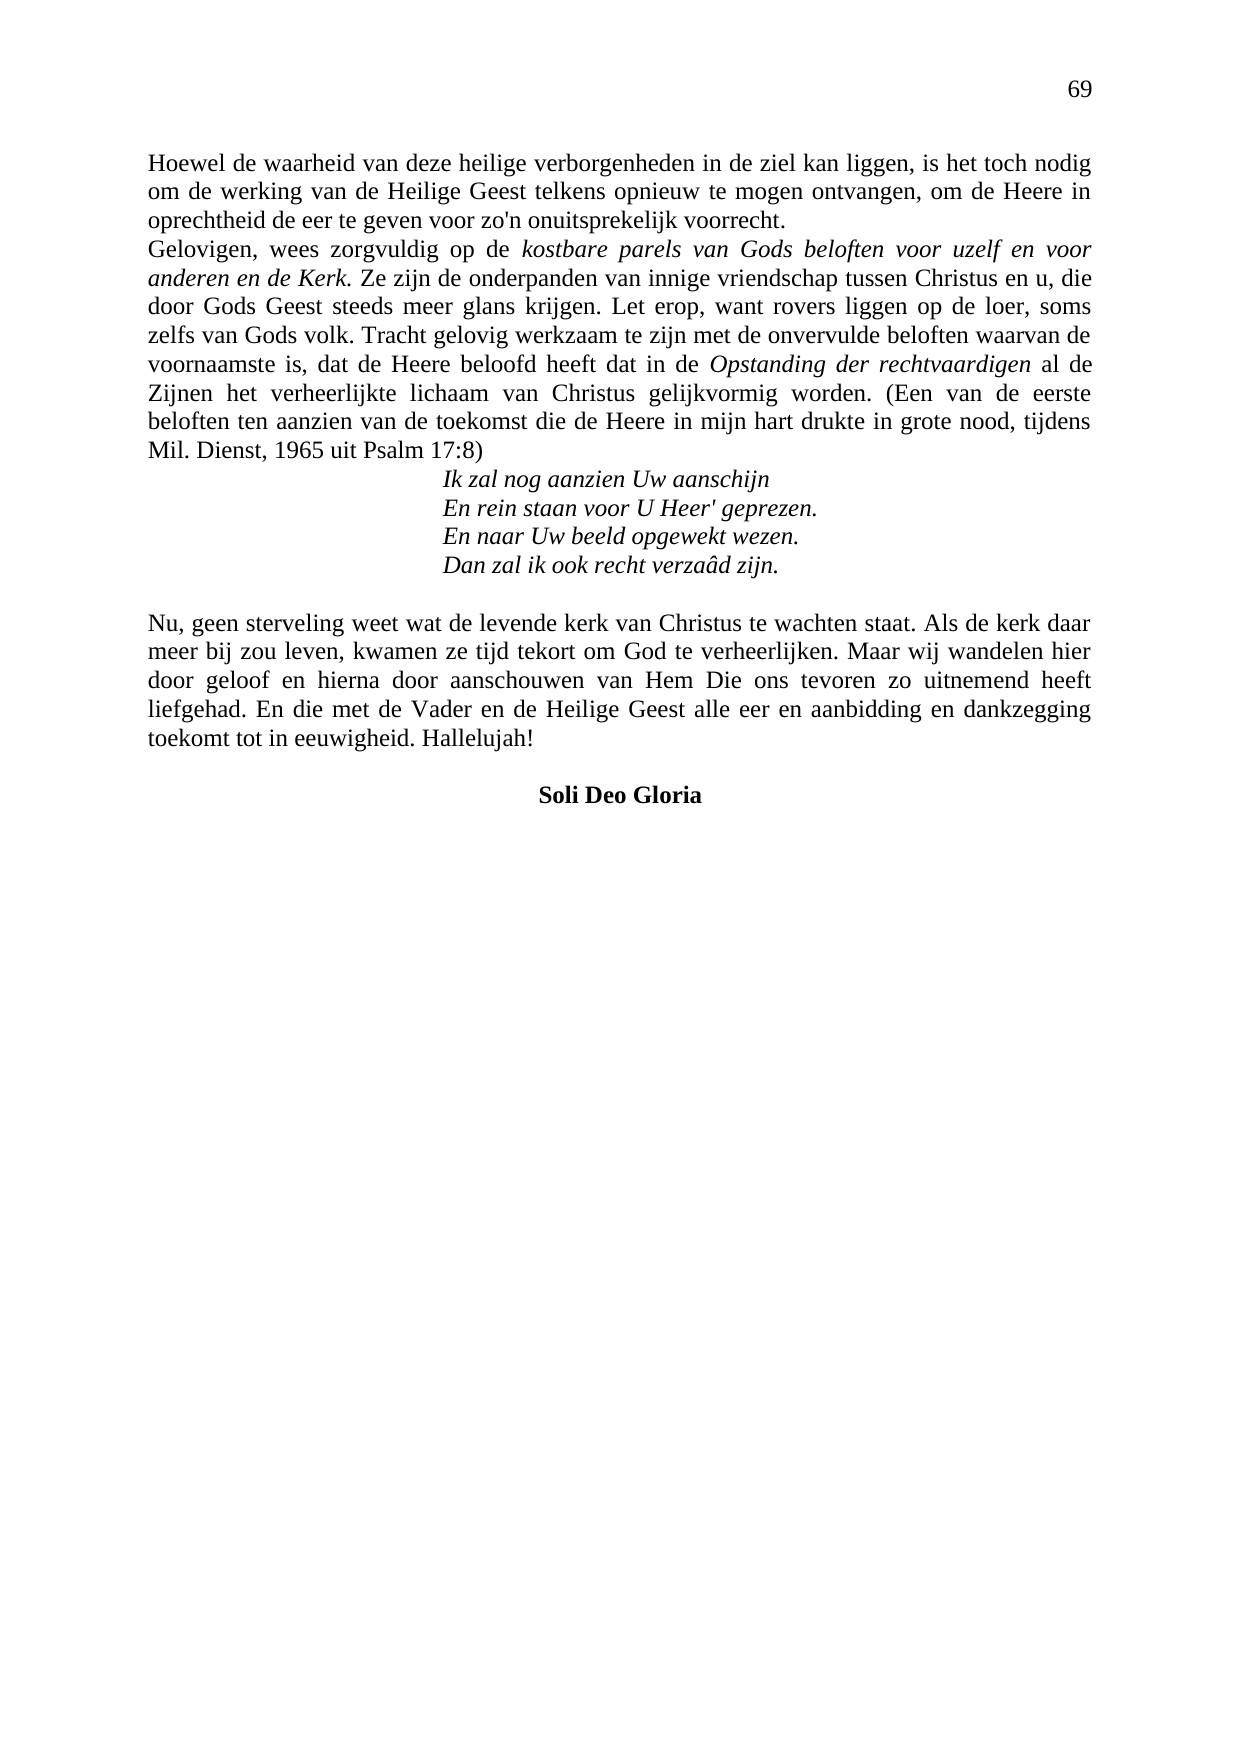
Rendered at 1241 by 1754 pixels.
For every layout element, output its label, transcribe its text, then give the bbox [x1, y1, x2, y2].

text Soli Deo Gloria [148, 780, 1093, 809]
text En rein staan voor U Heer' geprezen. [443, 493, 1093, 521]
text Nu, geen sterveling weet wat de levende kerk van Christus te wachten staat. Als de kerk daar meer bij zou leven, kwamen ze tijd tekort om God te verheerlijken. Maar wij wandelen hier door geloof en hierna door aanschouwen van Hem Die ons tevoren zo uitnemend heeft liefgehad. En die met de Vader en de Heilige Geest alle eer en aanbidding en dankzegging toekomt tot in eeuwigheid. Hallelujah! [148, 608, 1093, 751]
text Gelovigen, wees zorgvuldig op de kostbare parels van Gods beloften voor uzelf en voor anderen en de Kerk. Ze zijn de onderpanden van innige vriendschap tussen Christus en u, die door Gods Geest steeds meer glans krijgen. Let erop, want rovers liggen op de loer, soms zelfs van Gods volk. Tracht gelovig werkzaam te zijn met de onvervulde beloften waarvan de voornaamste is, dat de Heere beloofd heeft dat in de Opstanding der rechtvaardigen al de Zijnen het verheerlijkte lichaam van Christus gelijkvormig worden. (Een van de eerste beloften ten aanzien van de toekomst die de Heere in mijn hart drukte in grote nood, tijdens Mil. Dienst, 1965 uit Psalm 17:8) [148, 234, 1093, 464]
text Hoewel de waarheid van deze heilige verborgenheden in de ziel kan liggen, is het toch nodig om de werking van de Heilige Geest telkens opnieuw te mogen ontvangen, om de Heere in oprechtheid de eer te geven voor zo'n onuitsprekelijk voorrecht. [148, 148, 1093, 234]
text Dan zal ik ook recht verzaâd zijn. [443, 550, 1093, 579]
text En naar Uw beeld opgewekt wezen. [443, 521, 1093, 550]
text Ik zal nog aanzien Uw aanschijn [443, 464, 1093, 493]
